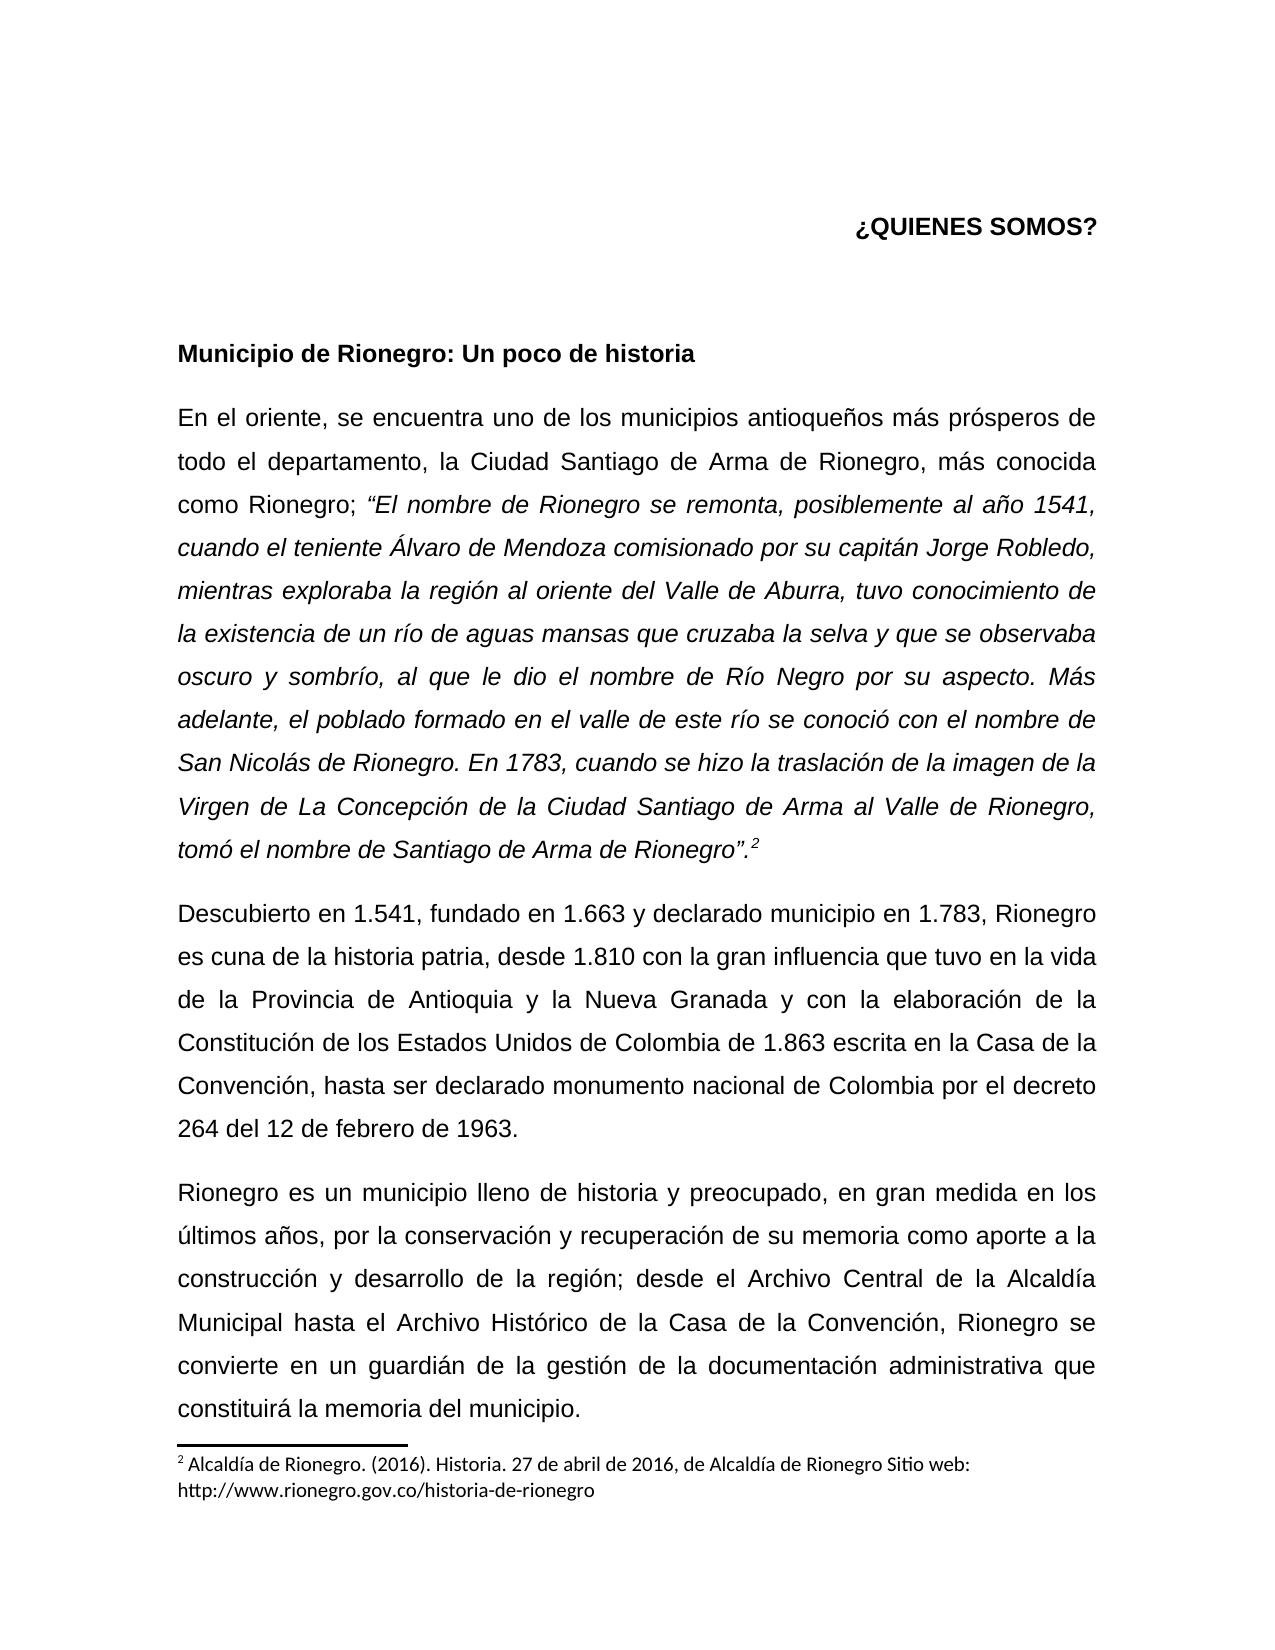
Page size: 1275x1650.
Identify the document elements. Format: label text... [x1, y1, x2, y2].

text En el oriente, se encuentra uno de los municipios antioqueños más prósperos de todo el departamento, la Ciudad Santiago de Arma de Rionegro, más conocida como Rionegro; “El nombre de Rionegro se remonta, posiblemente al año 1541, cuando el teniente Álvaro de Mendoza comisionado por su capitán Jorge Robledo, mientras exploraba la región al oriente del Valle de Aburra, tuvo conocimiento de la existencia de un río de aguas mansas que cruzaba la selva y que se observaba oscuro y sombrío, al que le dio el nombre de Río Negro por su aspecto. Más adelante, el poblado formado en el valle de este río se conoció con el nombre de San Nicolás de Rionegro. En 1783, cuando se hizo la traslación de la imagen de la Virgen de La Concepción de la Ciudad Santiago de Arma al Valle de Rionegro, tomó el nombre de Santiago de Arma de Rionegro”. [177, 403, 1098, 863]
text Rionegro es un municipio lleno de historia y preocupado, en gran medida en los últimos años, por la conservación y recuperación de su memoria como aporte a la construcción y desarrollo de la región; desde el Archivo Central de la Alcaldía Municipal hasta el Archivo Histórico de la Casa de la Convención, Rionegro se convierte en un guardián de la gestión de la documentación administrativa que constituirá la memoria del municipio. [177, 1178, 1098, 1423]
text Descubierto en 1.541, fundado en 1.663 y declarado municipio en 1.783, Rionegro es cuna de la historia patria, desde 1.810 con la gran influencia que tuvo en la vida de la Provincia de Antioquia y la Nueva Granada y con la elaboración de la Constitución de los Estados Unidos de Colombia de 1.863 escrita en la Casa de la Convención, hasta ser declarado monumento nacional de Colombia por el decreto 264 del 12 de febrero de 1963. [177, 899, 1098, 1143]
text Municipio de Rionegro: Un poco de historia [177, 339, 1098, 368]
text ¿QUIENES SOMOS? [251, 212, 1098, 240]
